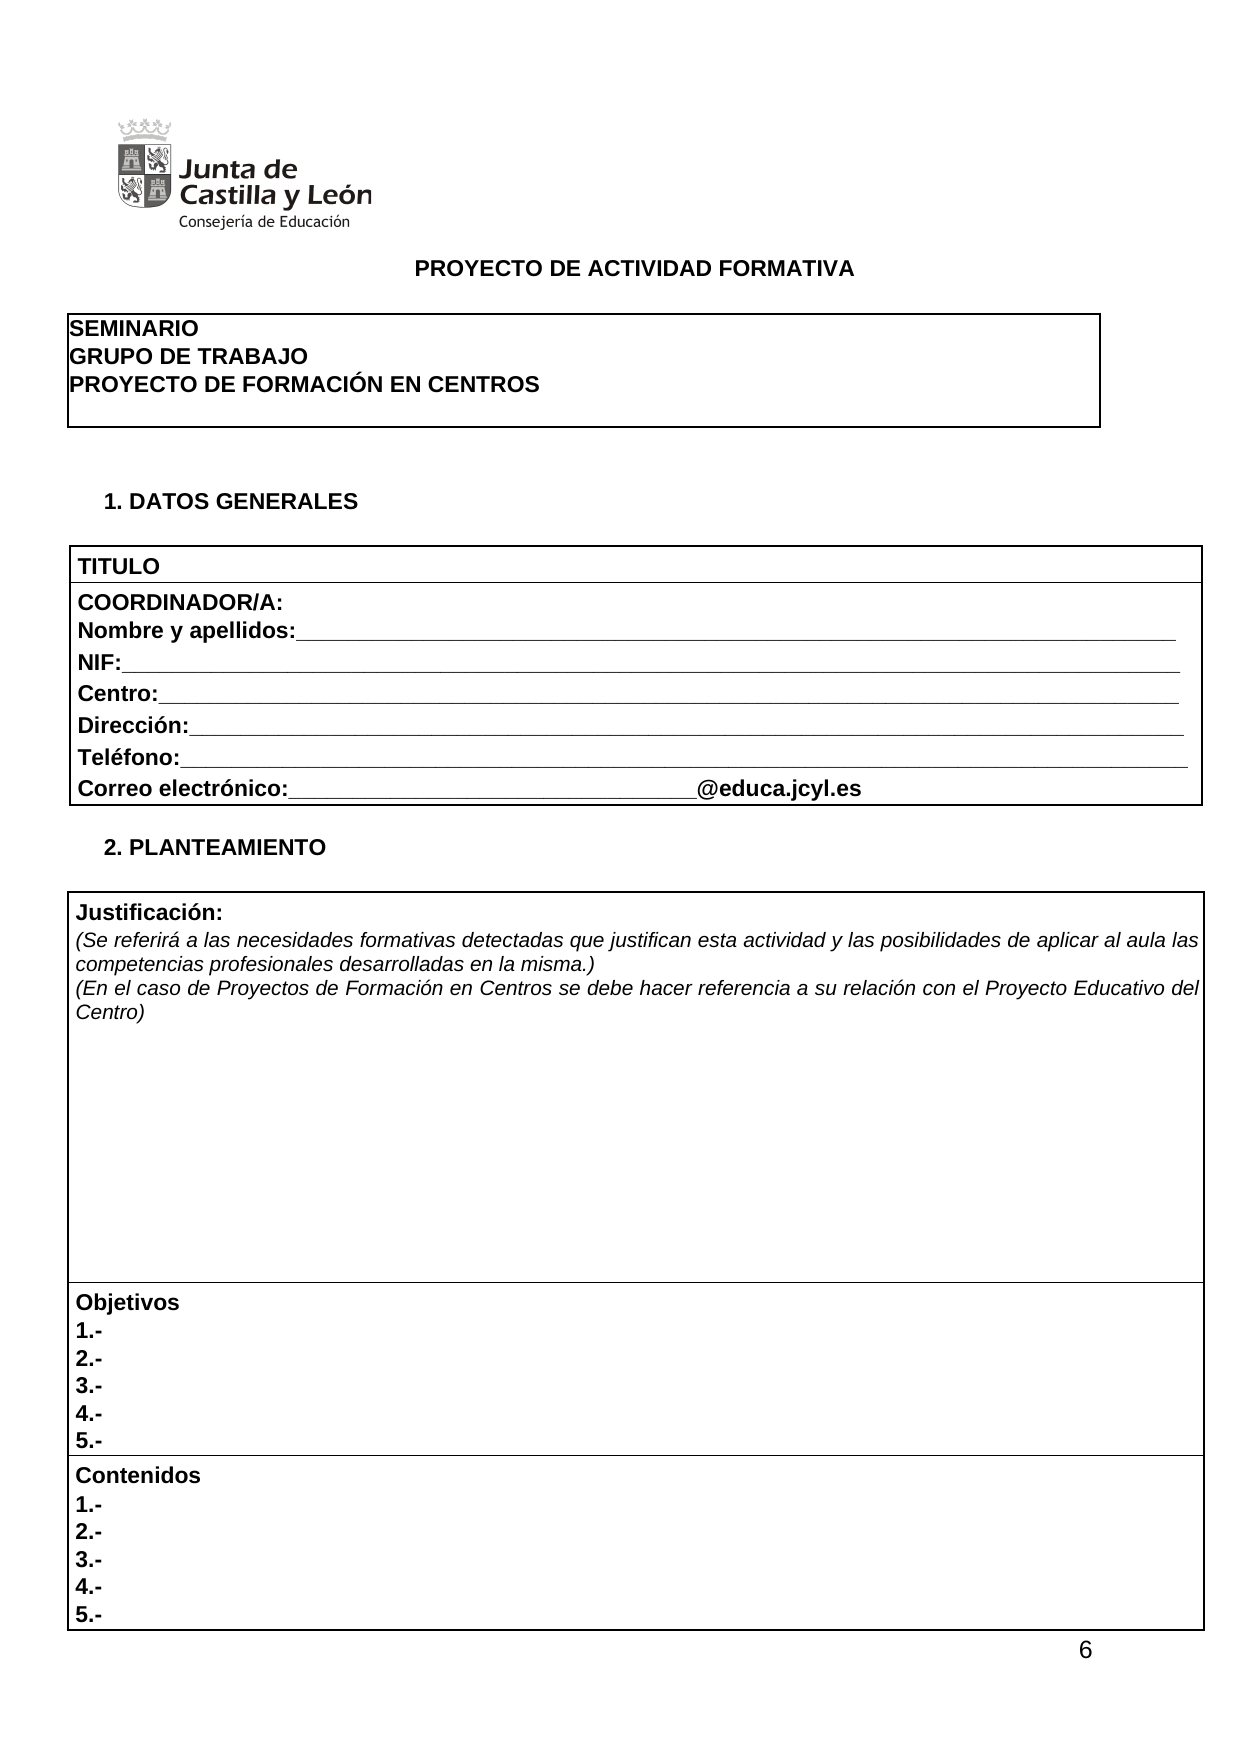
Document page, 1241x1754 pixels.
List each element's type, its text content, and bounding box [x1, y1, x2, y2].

table_header TITULO [71, 547, 1201, 582]
text SEMINARIO [69, 315, 1099, 341]
text GRUPO DE TRABAJO [69, 341, 1099, 369]
table_cell Objetivos 1.- 2.- 3.- 4.- 5.- [69, 1283, 1203, 1455]
text PROYECTO DE FORMACIÓN EN CENTROS [69, 369, 1099, 398]
subtitle 1. DATOS GENERALES [103, 488, 1092, 514]
table_header Justificación: (Se referirá a las necesidades formativas detectadas que justifican esta actividad y las posibilidades de aplicar al aula las competencias profesionales desarrolladas en la misma.) (En el caso de Proyectos de Formación en Centros se debe hacer referencia a su relación con el Proyecto Educativo del Centro) [69, 893, 1203, 1282]
picture [117, 117, 372, 230]
table_cell Contenidos 1.- 2.- 3.- 4.- 5.- [69, 1456, 1203, 1629]
text PROYECTO DE ACTIVIDAD FORMATIVA [71, 254, 854, 281]
subtitle 2. PLANTEAMIENTO [103, 834, 1092, 861]
table_cell COORDINADOR/A: Nombre y apellidos:_____________________________________________________________________ NIF:___________________________________________________________________________________ Centro:________________________________________________________________________________ Dirección:______________________________________________________________________________ Teléfono:_______________________________________________________________________________ Correo electrónico:________________________________@educa.jcyl.es [71, 583, 1201, 804]
